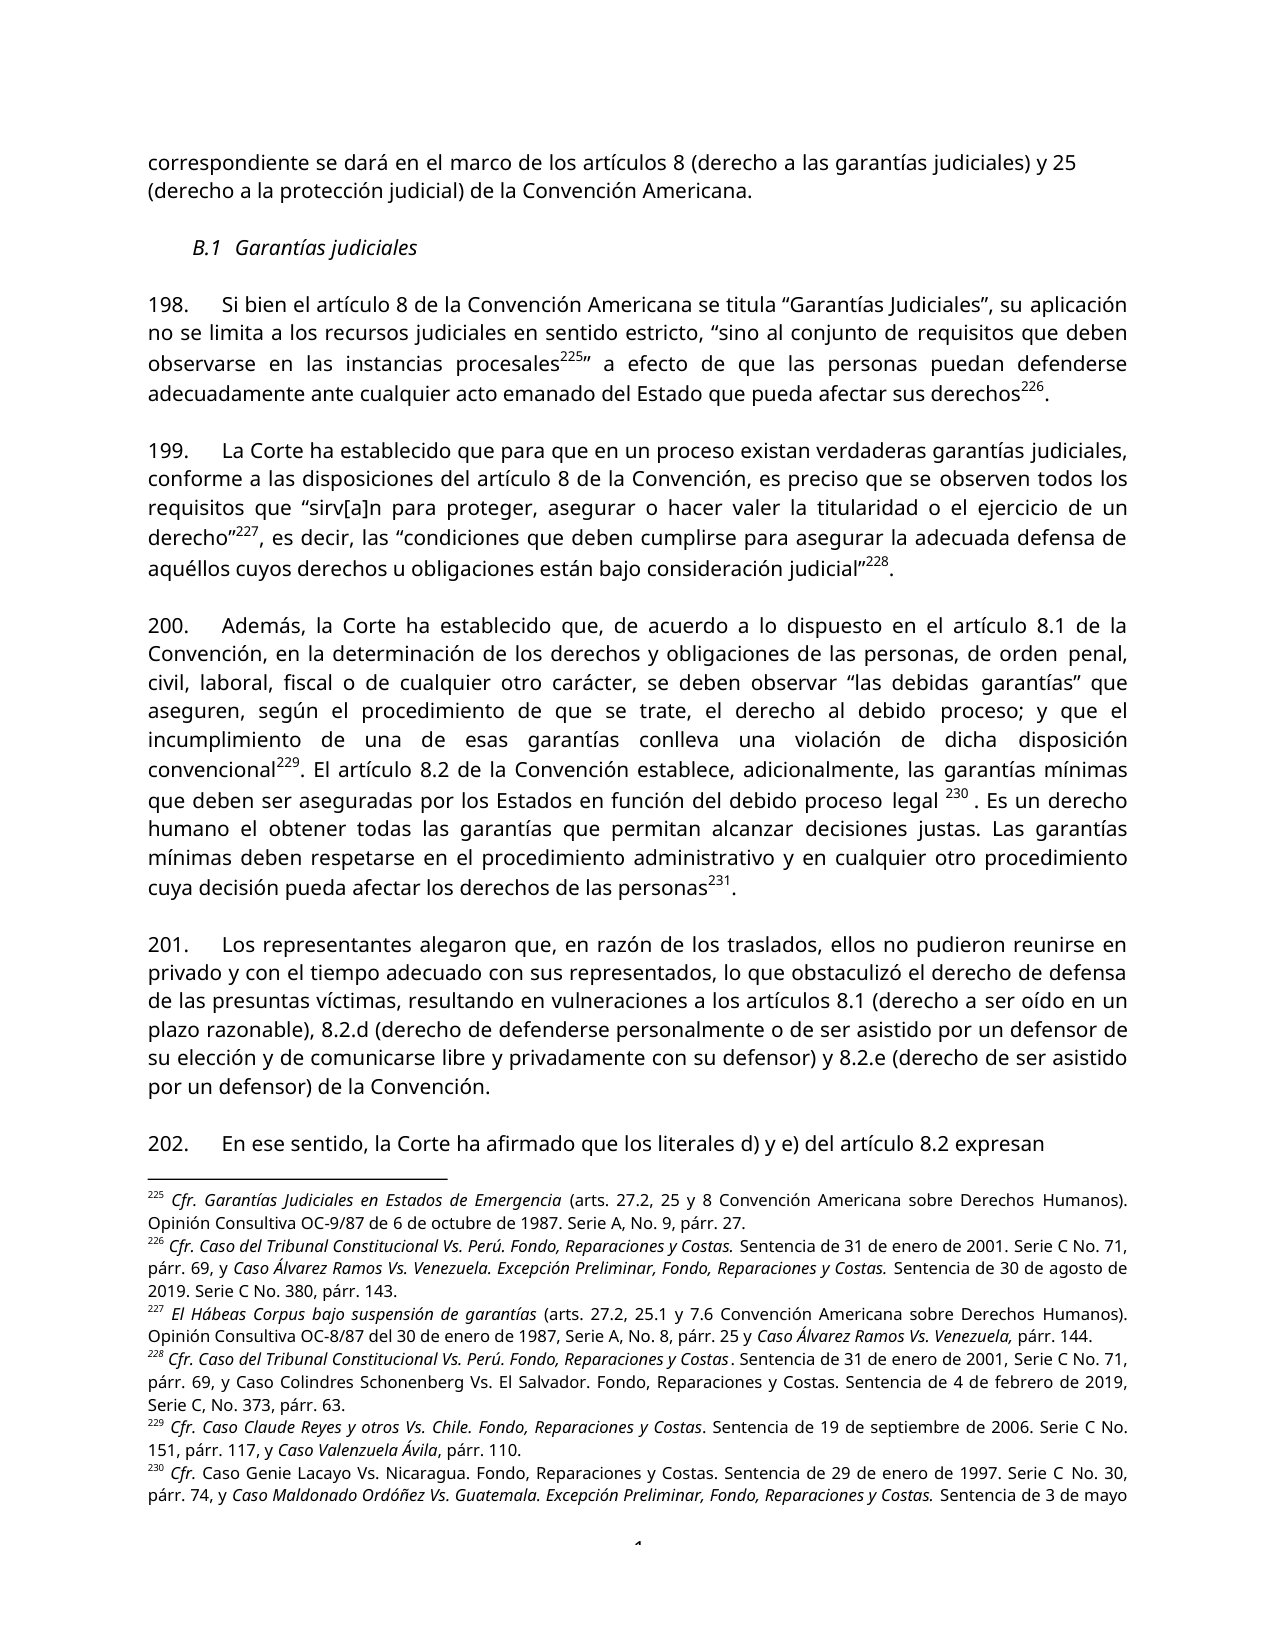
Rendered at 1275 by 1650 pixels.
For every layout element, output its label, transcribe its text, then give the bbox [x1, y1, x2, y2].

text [148, 1461, 1128, 1507]
list En ese sentido, la Corte ha afirmado que los literales d) y e) del artículo 8.2 expresan [148, 1129, 1154, 1157]
text 225 Cfr. Garantías Judiciales en Estados de Emergencia (arts. 27.2, 25 y 8 Convención Americana sobre Derechos Humanos). Opinión Consultiva OC-9/87 de 6 de octubre de 1987. Serie A, No. 9, párr. 27. [148, 1189, 1128, 1234]
list Garantías judiciales [192, 233, 1154, 262]
text 226 Cfr. Caso del Tribunal Constitucional Vs. Perú. Fondo, Reparaciones y Costas. Sentencia de 31 de enero de 2001. Serie C No. 71, párr. 69, y Caso Álvarez Ramos Vs. Venezuela. Excepción Preliminar, Fondo, Reparaciones y Costas. Sentencia de 30 de agosto de 2019. Serie C No. 380, párr. 143. [148, 1234, 1128, 1302]
text 229 Cfr. Caso Claude Reyes y otros Vs. Chile. Fondo, Reparaciones y Costas. Sentencia de 19 de septiembre de 2006. Serie C No. 151, párr. 117, y Caso Valenzuela Ávila, párr. 110. [148, 1416, 1128, 1461]
text 228 Cfr. Caso del Tribunal Constitucional Vs. Perú. Fondo, Reparaciones y Costas. Sentencia de 31 de enero de 2001, Serie C No. 71, párr. 69, y Caso Colindres Schonenberg Vs. El Salvador. Fondo, Reparaciones y Costas. Sentencia de 4 de febrero de 2019, Serie C, No. 373, párr. 63. [148, 1348, 1128, 1416]
list Los representantes alegaron que, en razón de los traslados, ellos no pudieron reunirse en privado y con el tiempo adecuado con sus representados, lo que obstaculizó el derecho de defensa de las presuntas víctimas, resultando en vulneraciones a los artículos 8.1 (derecho a ser oído en un plazo razonable), 8.2.d (derecho de defenderse personalmente o de ser asistido por un defensor de su elección y de comunicarse libre y privadamente con su defensor) y 8.2.e (derecho de ser asistido por un defensor) de la Convención. [148, 930, 1128, 1100]
list Si bien el artículo 8 de la Convención Americana se titula “Garantías Judiciales”, su aplicación no se limita a los recursos judiciales en sentido estricto, “sino al conjunto de requisitos que deben observarse en las instancias procesales225” a efecto de que las personas puedan defenderse adecuadamente ante cualquier acto emanado del Estado que pueda afectar sus derechos226. [148, 290, 1128, 408]
text correspondiente se dará en el marco de los artículos 8 (derecho a las garantías judiciales) y 25 (derecho a la protección judicial) de la Convención Americana. [148, 148, 1129, 205]
text 227 El Hábeas Corpus bajo suspensión de garantías (arts. 27.2, 25.1 y 7.6 Convención Americana sobre Derechos Humanos). Opinión Consultiva OC-8/87 del 30 de enero de 1987, Serie A, No. 8, párr. 25 y Caso Álvarez Ramos Vs. Venezuela, párr. 144. [148, 1302, 1128, 1348]
list La Corte ha establecido que para que en un proceso existan verdaderas garantías judiciales, conforme a las disposiciones del artículo 8 de la Convención, es preciso que se observen todos los requisitos que “sirv[a]n para proteger, asegurar o hacer valer la titularidad o el ejercicio de un derecho”227, es decir, las “condiciones que deben cumplirse para asegurar la adecuada defensa de aquéllos cuyos derechos u obligaciones están bajo consideración judicial”228. [148, 436, 1128, 582]
list Además, la Corte ha establecido que, de acuerdo a lo dispuesto en el artículo 8.1 de la Convención, en la determinación de los derechos y obligaciones de las personas, de orden penal, civil, laboral, fiscal o de cualquier otro carácter, se deben observar “las debidas garantías” que aseguren, según el procedimiento de que se trate, el derecho al debido proceso; y que el incumplimiento de una de esas garantías conlleva una violación de dicha disposición convencional229. El artículo 8.2 de la Convención establece, adicionalmente, las garantías mínimas que deben ser aseguradas por los Estados en función del debido proceso legal 230 . Es un derecho humano el obtener todas las garantías que permitan alcanzar decisiones justas. Las garantías mínimas deben respetarse en el procedimiento administrativo y en cualquier otro procedimiento cuya decisión pueda afectar los derechos de las personas231. [148, 611, 1128, 902]
